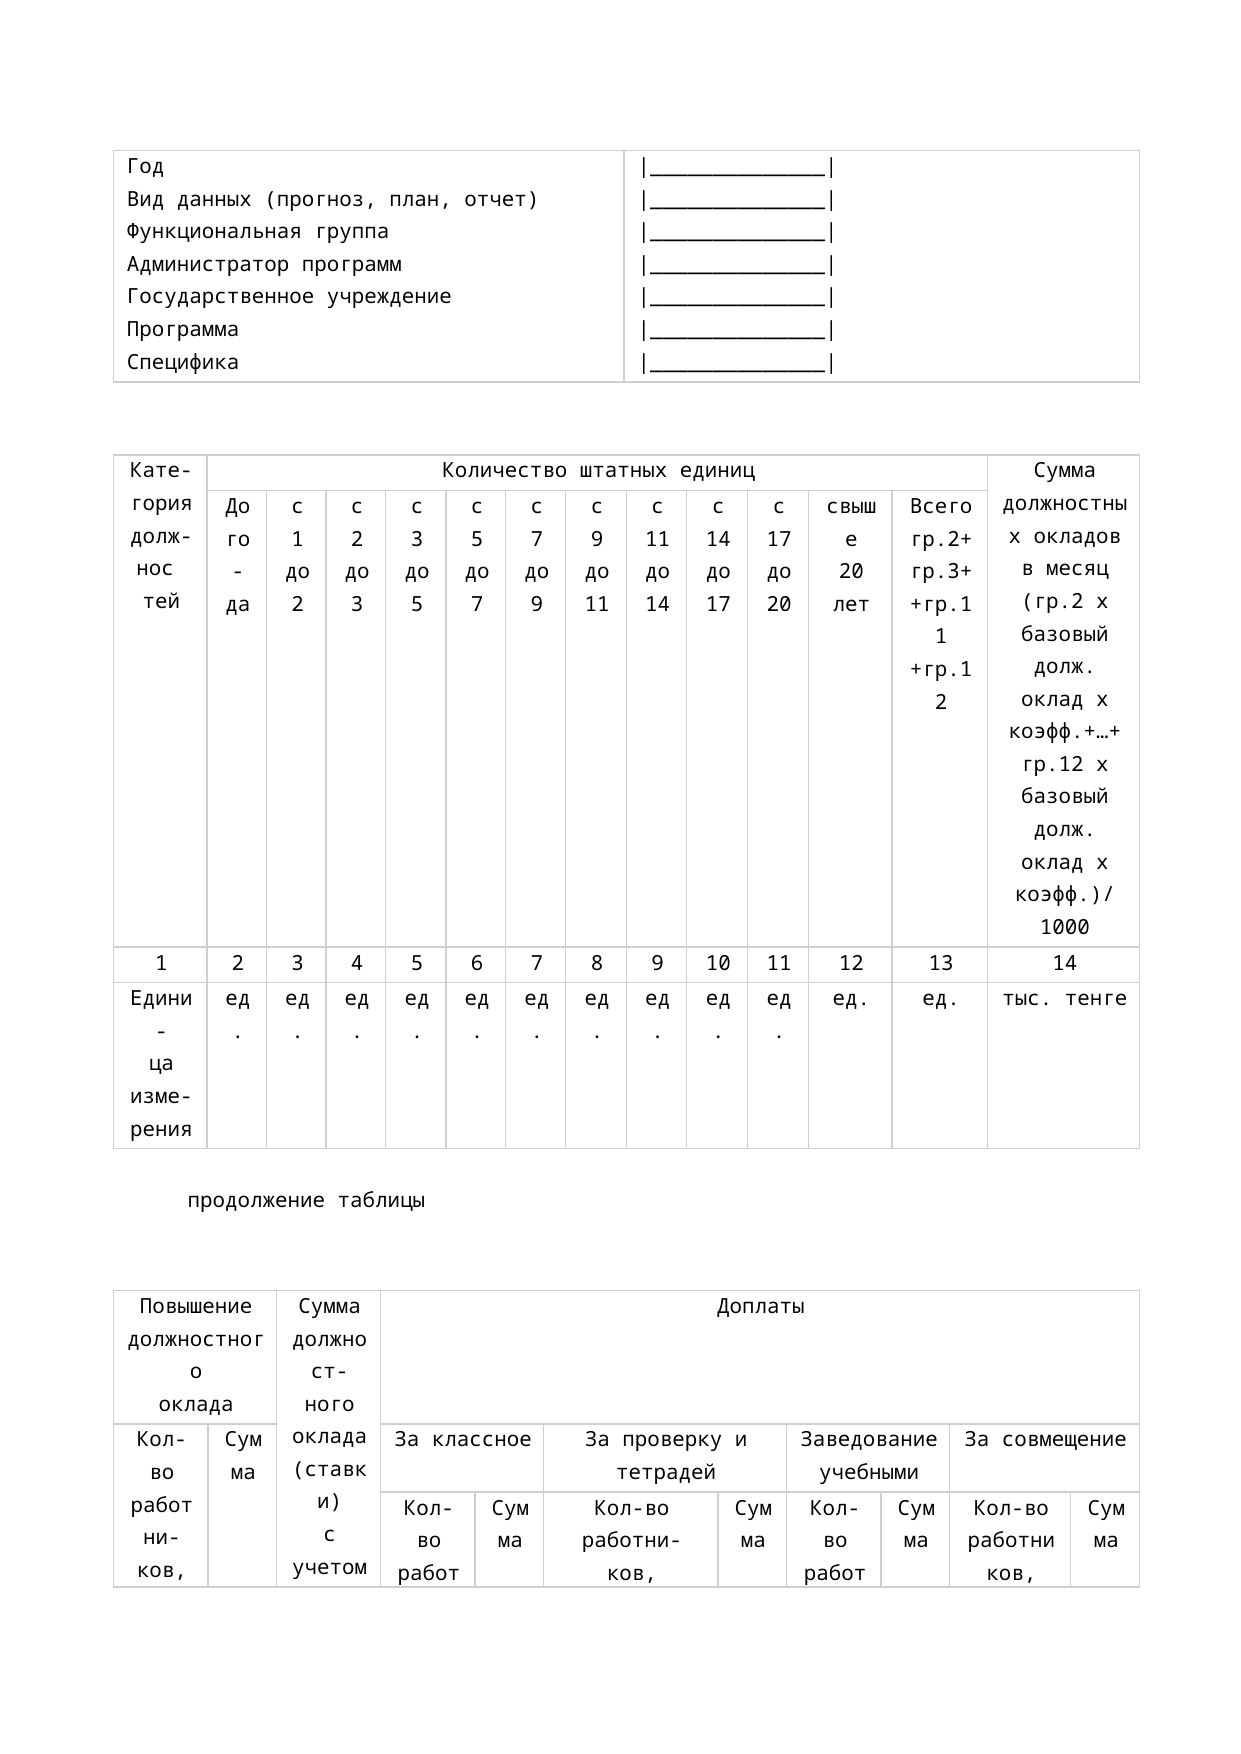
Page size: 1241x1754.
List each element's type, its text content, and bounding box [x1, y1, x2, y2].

table_cell с 17 до 20 [748, 491, 808, 946]
table_cell Заведование учебными [787, 1425, 949, 1491]
table_cell ед. [809, 983, 891, 1148]
table_cell свыше 20 лет [809, 491, 891, 946]
table_cell 10 [687, 948, 747, 982]
table_cell с 2 до 3 [327, 491, 385, 946]
table_cell ед. [267, 983, 325, 1148]
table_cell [381, 1493, 474, 1586]
table_header Кате- гория долж- нос тей [114, 456, 206, 946]
table_header Количество штатных единиц [208, 456, 987, 490]
table_cell ед. [208, 983, 266, 1148]
table_cell 1 [114, 948, 206, 982]
table_header Доплаты [381, 1291, 1139, 1423]
table_cell ед. [748, 983, 808, 1148]
table_cell ед. [687, 983, 747, 1148]
table_cell Сумма [1071, 1493, 1139, 1586]
table_cell ед. [893, 983, 987, 1148]
table_cell ед. [506, 983, 565, 1148]
table_cell 13 [893, 948, 987, 982]
table_cell ед. [386, 983, 445, 1148]
table_cell Год Вид данных (прогноз, план, отчет) Функциональная группа Администратор программ Государственное учреждение Программа Специфика [114, 151, 623, 381]
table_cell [950, 1493, 1070, 1586]
table_cell 7 [506, 948, 565, 982]
table_header Повышение должностного оклада [114, 1291, 276, 1423]
table_cell ед. [627, 983, 686, 1148]
table_cell За классное [381, 1425, 543, 1491]
table_cell ед. [327, 983, 385, 1148]
table_cell 8 [566, 948, 626, 982]
table_cell тыс. тенге [988, 983, 1139, 1148]
table_cell ед. [447, 983, 505, 1148]
table_cell с 3 до 5 [386, 491, 445, 946]
table_cell с 1 до 2 [267, 491, 325, 946]
table_cell До го- да [208, 491, 266, 946]
table_cell с 5 до 7 [447, 491, 505, 946]
table_cell 11 [748, 948, 808, 982]
text продолжение таблицы [112, 1185, 1128, 1214]
table_cell Кол-во работни- ков, которым установ- лено данное повыше- ние [114, 1425, 207, 1586]
table_cell Сумма [209, 1425, 276, 1586]
table_cell Сумма [476, 1493, 543, 1586]
table_cell За проверку и тетрадей [544, 1425, 786, 1491]
table_cell 4 [327, 948, 385, 982]
table_cell 14 [988, 948, 1139, 982]
table_cell Сумма [882, 1493, 949, 1586]
table_cell 6 [447, 948, 505, 982]
table_cell 9 [627, 948, 686, 982]
table_cell 5 [386, 948, 445, 982]
table_cell с 14 до 17 [687, 491, 747, 946]
table_cell с 9 до 11 [566, 491, 626, 946]
table_cell Едини- ца изме- рения [114, 983, 206, 1148]
table_cell 2 [208, 948, 266, 982]
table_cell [544, 1493, 717, 1586]
table_cell |______________| |______________| |______________| |______________| |______________| |______________| |______________| [625, 151, 1139, 381]
table_cell Всего гр.2+ гр.3+ +гр.11 +гр.12 [893, 491, 987, 946]
table_header Сумма должностных окладов в месяц (гр.2 х базовый долж. оклад х коэфф.+…+ гр.12 х базовый долж. оклад х коэфф.)/ 1000 [988, 456, 1139, 946]
table_cell с 11 до 14 [627, 491, 686, 946]
table_cell с 7 до 9 [506, 491, 565, 946]
table_cell 12 [809, 948, 891, 982]
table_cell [787, 1493, 880, 1586]
table_header Сумма должност- ного оклада (ставки) с учетом повышения гр.14+гр. 16 [277, 1291, 380, 1586]
table_cell За совмещение [950, 1425, 1139, 1491]
table_cell 3 [267, 948, 325, 982]
table_cell Сумма [719, 1493, 786, 1586]
table_cell ед. [566, 983, 626, 1148]
